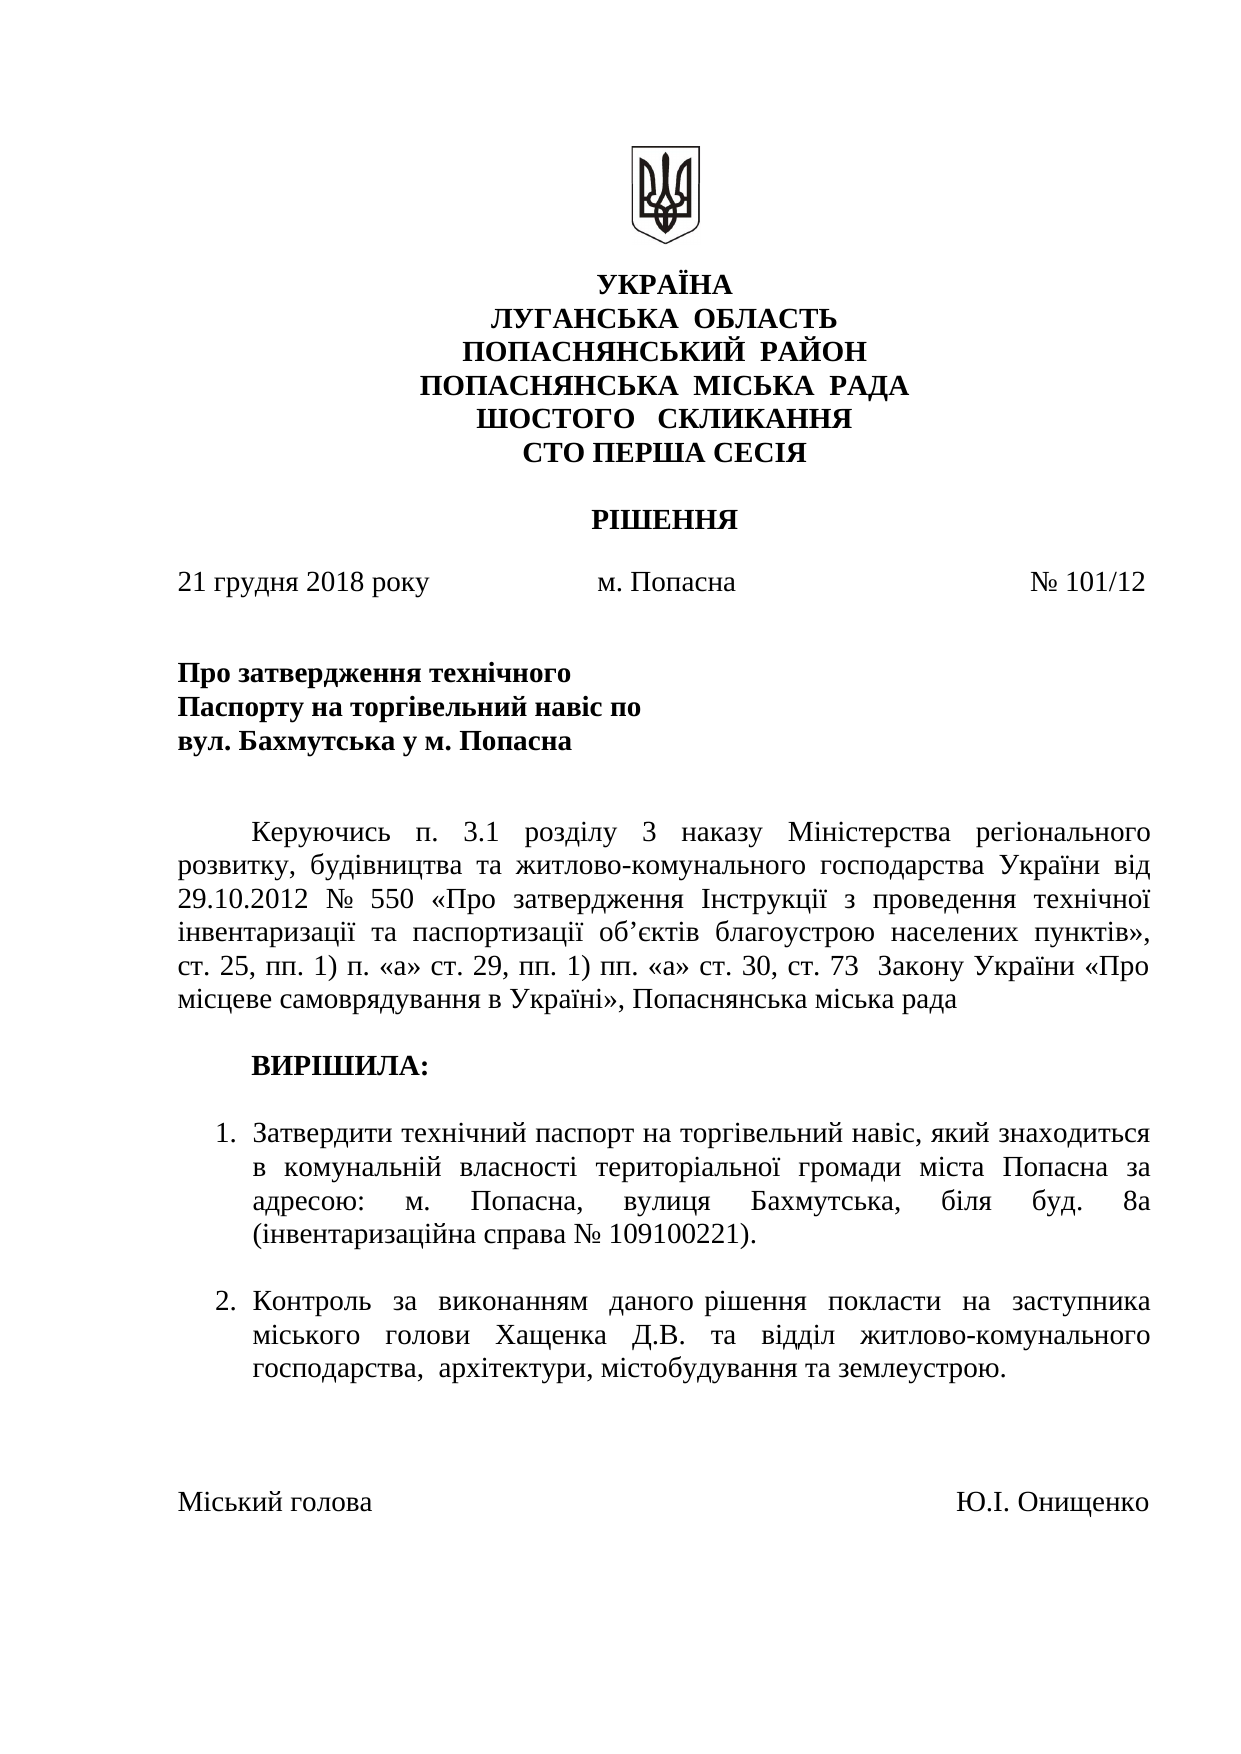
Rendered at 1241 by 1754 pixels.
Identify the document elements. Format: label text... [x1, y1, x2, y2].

text ПОПАСНЯНСЬКИЙ РАЙОН ПОПАСНЯНСЬКА МІСЬКА РАДА [177, 334, 1152, 402]
text ЛУГАНСЬКА ОБЛАСТЬ [177, 301, 1152, 334]
text Паспорту на торгівельний навіс по [177, 689, 1152, 723]
text ВИРІШИЛА: [177, 1048, 1152, 1082]
text РIШЕННЯ [177, 502, 1152, 536]
text Міський голова Ю.І. Онищенко [177, 1484, 1152, 1518]
text Керуючись п. 3.1 розділу 3 наказу Міністерства регіонального розвитку, будівництва та житлово-комунального господарства України від 29.10.2012 № 550 «Про затвердження Інструкції з проведення технічної інвентаризації та паспортизації об’єктів благоустрою населених пунктів», ст. 25, пп. 1) п. «а» ст. 29, пп. 1) пп. «а» ст. 30, ст. 73 Закону України «Про місцеве самоврядування в Україні», Попаснянська міська рада [177, 814, 1152, 1015]
text Про затвердження технічного [177, 656, 1152, 689]
list Контроль за виконанням даного рішення покласти на заступника міського голови Хащенка Д.В. та відділ житлово-комунального господарства, архітектури, містобудування та землеустрою. [215, 1283, 1152, 1384]
text ШОСТОГО СКЛИКАННЯ [177, 402, 1152, 435]
text вул. Бахмутська у м. Попасна [177, 723, 1152, 756]
list Затвердити технічний паспорт на торгівельний навіс, який знаходиться в комунальній власності територіальної громади міста Попасна за адресою: м. Попасна, вулиця Бахмутська, біля буд. 8а (інвентаризаційна справа № 109100221). [215, 1116, 1152, 1250]
text СТО ПЕРША СЕСІЯ [177, 435, 1152, 469]
picture [631, 146, 701, 245]
text УКРАЇНА [177, 267, 1152, 301]
text 21 грудня 2018 року м. Попасна № 101/12 [177, 564, 1152, 598]
